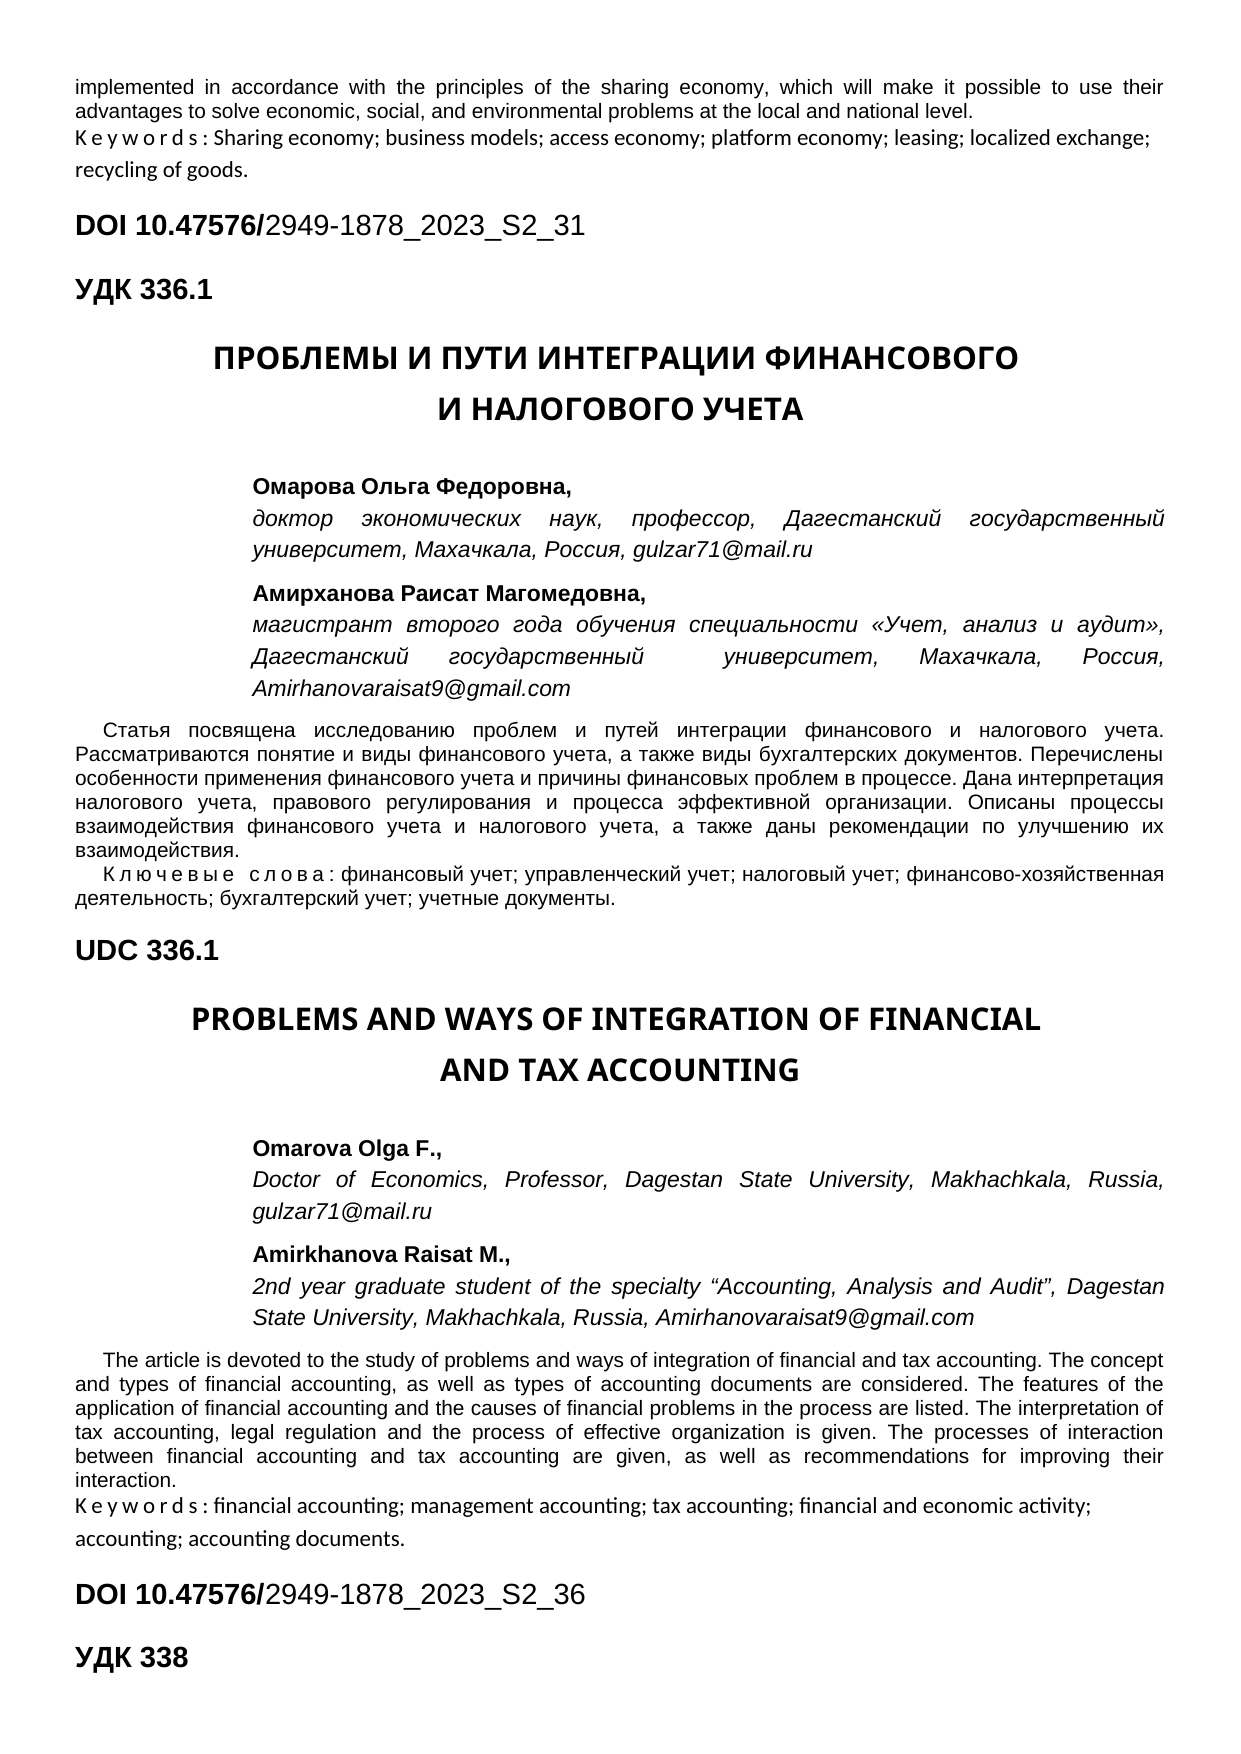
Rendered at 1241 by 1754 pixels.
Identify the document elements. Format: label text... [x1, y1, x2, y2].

text The article is devoted to the study of problems and ways of integration of financial and tax accounting. The concept and types of financial accounting, as well as types of accounting documents are considered. The features of the application of financial accounting and the causes of financial problems in the process are listed. The interpretation of tax accounting, legal regulation and the process of effective organization is given. The processes of interaction between financial accounting and tax accounting are given, as well as recommendations for improving their interaction. [75, 1348, 1165, 1491]
text Проблемы и пути интеграции финансового и налогового учета [75, 336, 1165, 429]
text Doctor of Economics, Professor, Dagestan State University, Makhachkala, Russia, gulzar71@mail.ru [252, 1166, 1165, 1224]
text Omarova Olga F., [252, 1135, 1165, 1161]
text Амирханова Раисат Магомедовна, [252, 580, 1165, 606]
text DOI 10.47576/2949-1878_2023_S2_36 [75, 1577, 1165, 1610]
text 2nd year graduate student of the specialty “Accounting, Analysis and Audit”, Dagestan State University, Makhachkala, Russia, Amirhanovaraisat9@gmail.com [252, 1273, 1165, 1331]
text Ключевые слова: финансовый учет; управленческий учет; налоговый учет; финансово-хозяйственная деятельность; бухгалтерский учет; учетные документы. [75, 862, 1165, 909]
text Amirkhanova Raisat M., [252, 1241, 1165, 1268]
text магистрант второго года обучения специальности «Учет, анализ и аудит», Дагестанский государственный университет, Махачкала, Россия, Amirhanovaraisat9@gmail.com [252, 611, 1165, 701]
text Статья посвящена исследованию проблем и путей интеграции финансового и налогового учета. Рассматриваются понятие и виды финансового учета, а также виды бухгалтерских документов. Перечислены особенности применения финансового учета и причины финансовых проблем в процессе. Дана интерпретация налогового учета, правового регулирования и процесса эффективной организации. Описаны процессы взаимодействия финансового учета и налогового учета, а также даны рекомендации по улучшению их взаимодействия. [75, 718, 1165, 862]
text UDC 336.1 [75, 933, 1165, 967]
text Омарова Ольга Федоровна, [252, 473, 1165, 500]
text Problems and ways of integration of financial and tax accounting [75, 997, 1165, 1091]
text УДК 338 [75, 1641, 1165, 1674]
text УДК 336.1 [75, 272, 1165, 306]
text Keywords: financial accounting; management accounting; tax accounting; financial and economic activity; accounting; accounting documents. [75, 1491, 1165, 1552]
text доктор экономических наук, профессор, Дагестанский государственный университет, Махачкала, Россия, gulzar71@mail.ru [252, 505, 1165, 563]
text DOI 10.47576/2949-1878_2023_S2_31 [75, 208, 1165, 242]
text Keywords: Sharing economy; business models; access economy; platform economy; leasing; localized exchange; recycling of goods. [75, 123, 1165, 183]
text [75, 75, 1165, 123]
